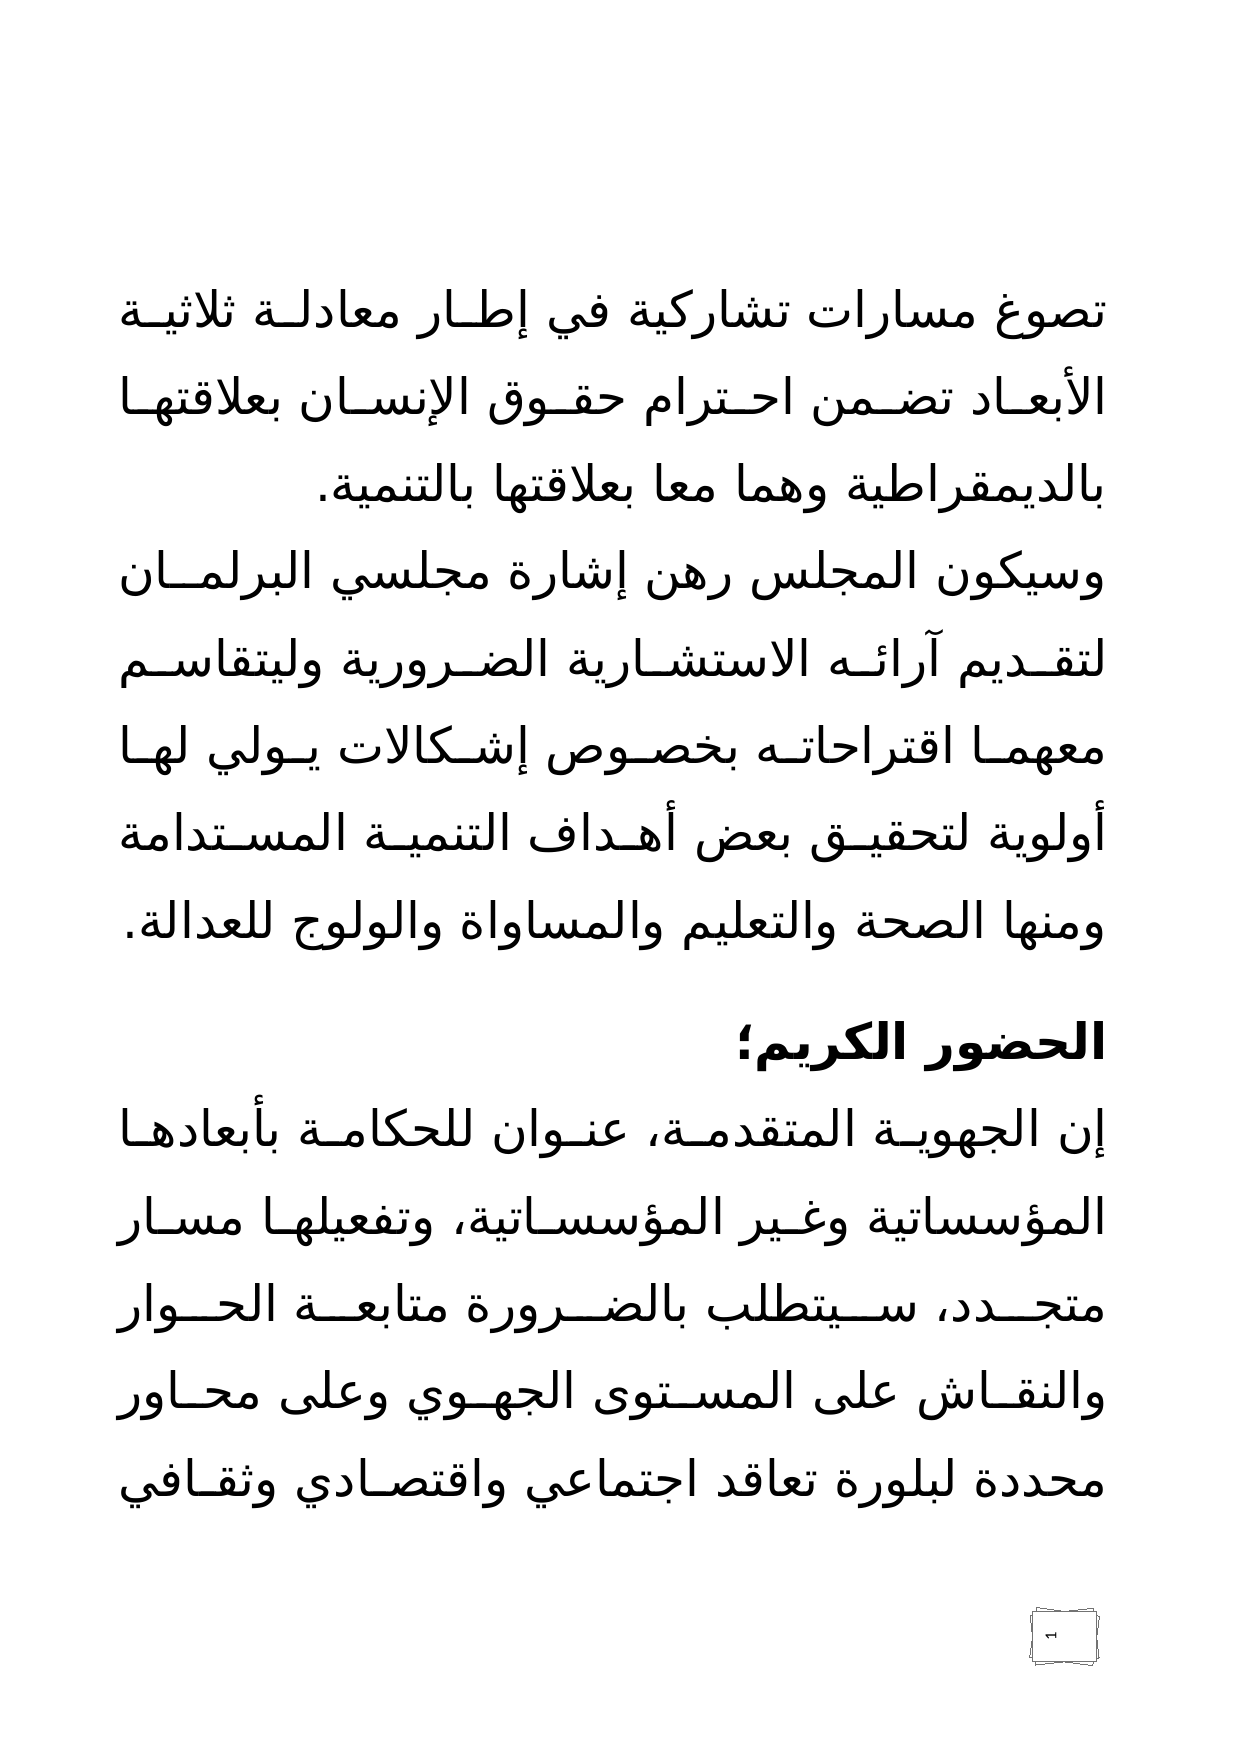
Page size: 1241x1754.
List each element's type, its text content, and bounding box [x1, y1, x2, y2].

text الحضور الكريم؛ [118, 1013, 1107, 1071]
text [118, 1100, 1107, 1508]
text وسيكون المجلس رهن إشارة مجلسي البرلمان لتقديم آرائه الاستشارية الضرورية وليتقاسم معهما اقتراحاته بخصوص إشكالات يولي لها أولوية لتحقيق بعض أهداف التنمية المستدامة ومنها الصحة والتعليم والمساواة والولوج للعدالة. [118, 542, 1107, 950]
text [118, 281, 1107, 513]
